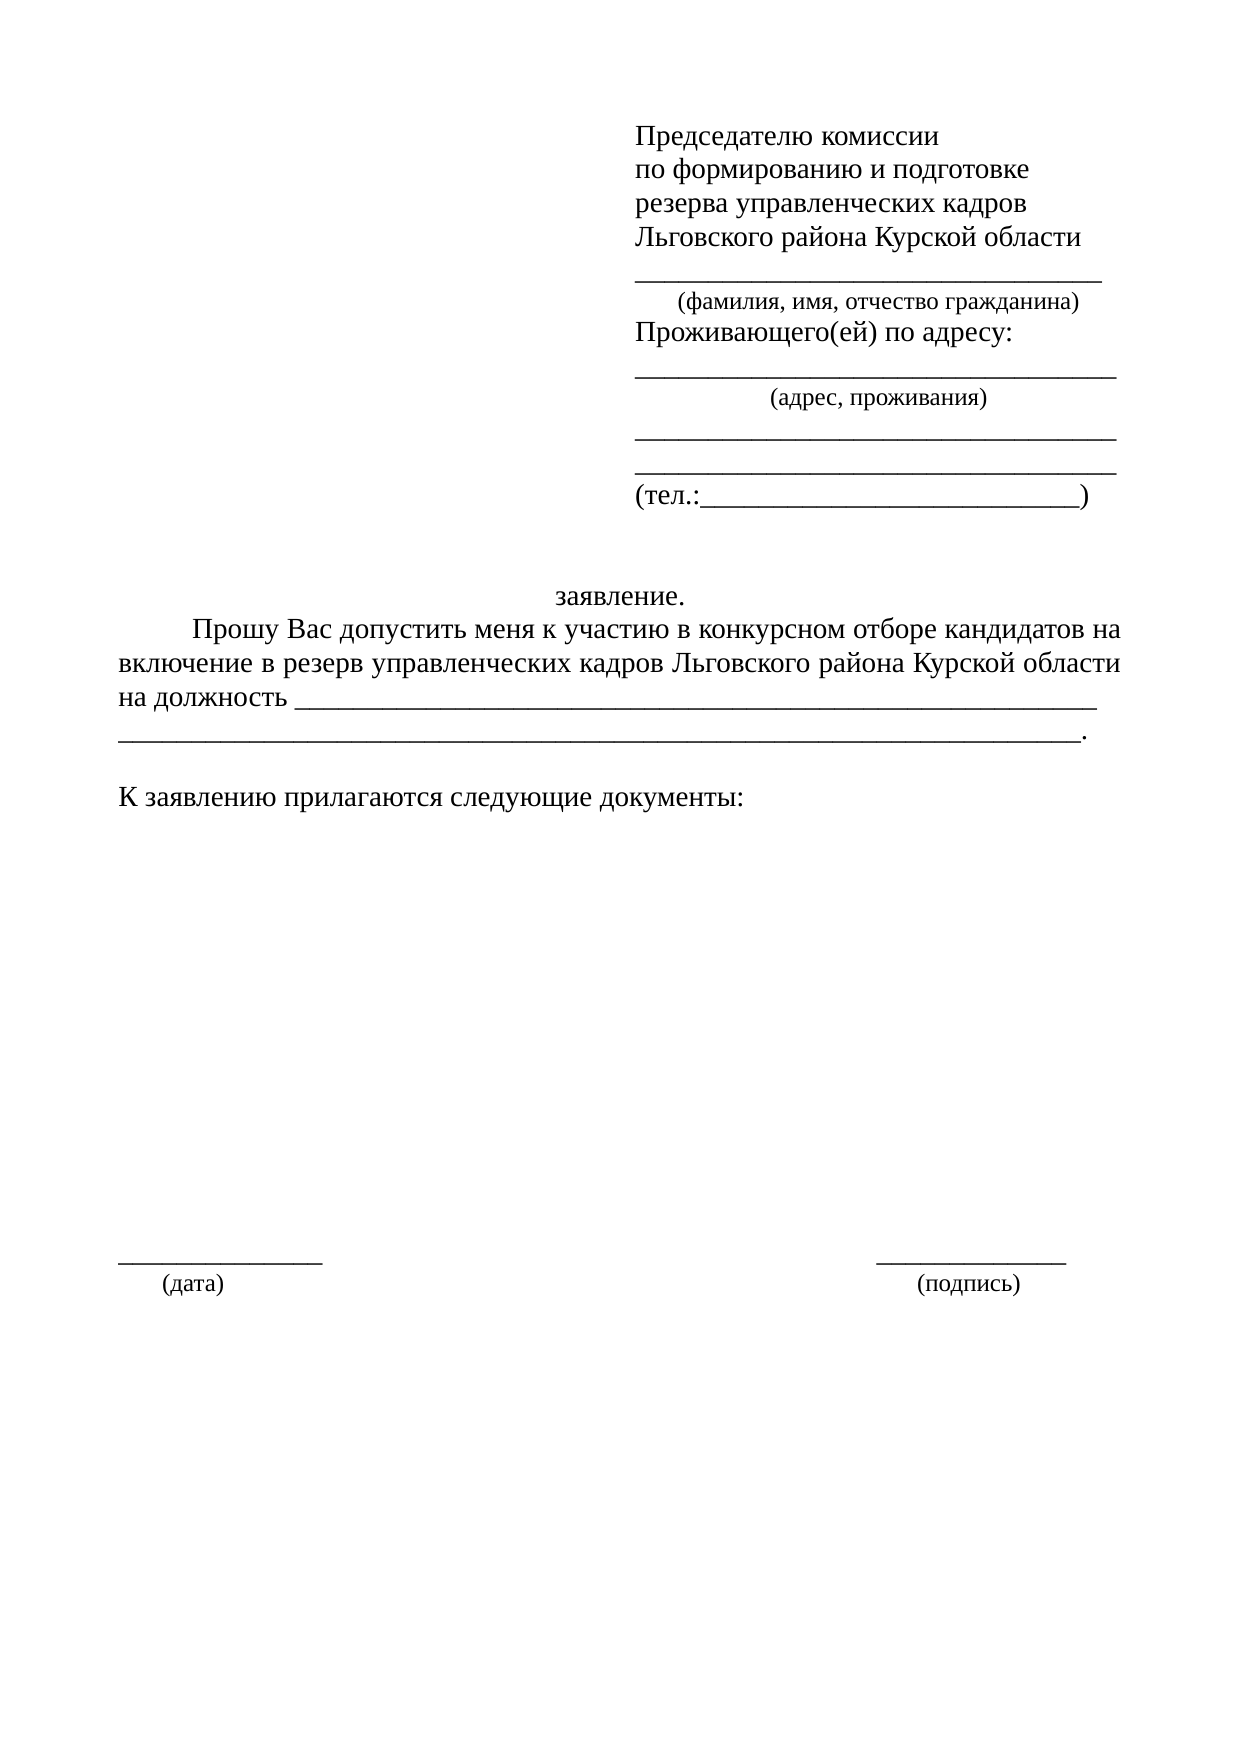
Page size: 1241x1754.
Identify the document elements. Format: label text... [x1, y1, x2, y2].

text Проживающего(ей) по адресу: [635, 314, 1122, 348]
text ______________ _____________ [118, 1234, 1122, 1268]
text (дата) (подпись) [118, 1268, 1122, 1297]
text _________________________________ [635, 348, 1122, 382]
text Льговского района Курской области [635, 219, 1122, 252]
text __________________________________________________________________(тел.:__________________________) [635, 410, 1122, 511]
text резерва управленческих кадров [635, 185, 1122, 219]
text Прошу Вас допустить меня к участию в конкурсном отборе кандидатов на включение в резерв управленческих кадров Льговского района Курской области на должность _______________________________________________________ [118, 612, 1122, 712]
text Председателю комиссии [635, 118, 1122, 152]
text (фамилия, имя, отчество гражданина) [635, 286, 1122, 314]
text заявление. [118, 578, 1122, 612]
text __________________________________________________________________. [118, 712, 1122, 746]
text по формированию и подготовке [635, 152, 1122, 185]
text К заявлению прилагаются следующие документы: [118, 779, 1122, 813]
text (адрес, проживания) [635, 382, 1122, 410]
text ________________________________ [635, 252, 1122, 286]
